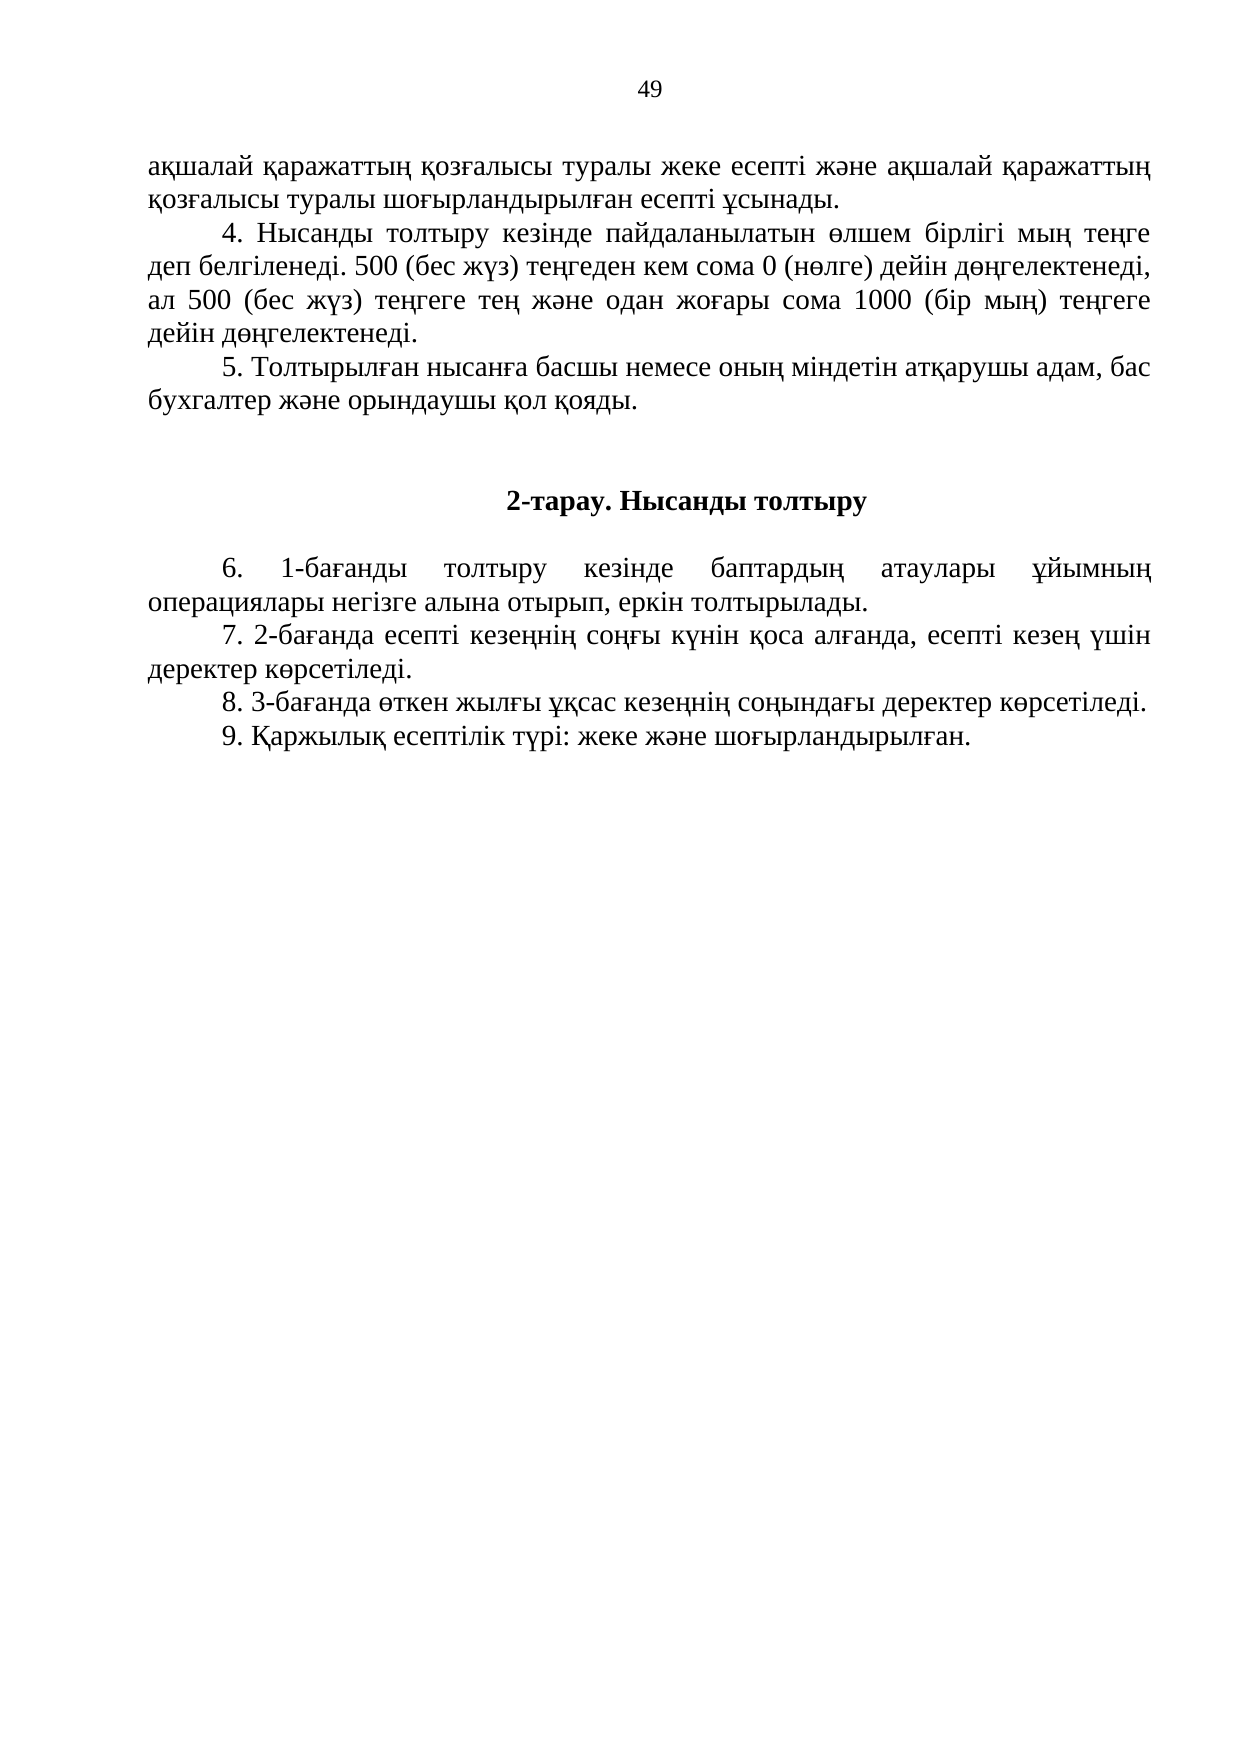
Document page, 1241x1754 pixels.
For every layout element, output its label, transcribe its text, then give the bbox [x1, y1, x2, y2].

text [148, 148, 1152, 215]
text 8. 3-бағанда өткен жылғы ұқсас кезеңнің соңындағы деректер көрсетіледі. [148, 684, 1152, 718]
text 2-тарау. Нысанды толтыру [148, 483, 1152, 517]
text 6. 1-бағанды толтыру кезінде баптардың атаулары ұйымның операциялары негізге алына отырып, еркін толтырылады. [148, 550, 1152, 617]
text 4. Нысанды толтыру кезінде пайдаланылатын өлшем бірлігі мың теңге деп белгіленеді. 500 (бес жүз) теңгеден кем сома 0 (нөлге) дейін дөңгелектенеді, ал 500 (бес жүз) теңгеге тең және одан жоғары сома 1000 (бір мың) теңгеге дейін дөңгелектенеді. [148, 215, 1152, 349]
text 7. 2-бағанда есепті кезеңнің соңғы күнін қоса алғанда, есепті кезең үшін деректер көрсетіледі. [148, 617, 1152, 684]
text 5. Толтырылған нысанға басшы немесе оның міндетін атқарушы адам, бас бухгалтер және орындаушы қол қояды. [148, 349, 1152, 416]
text 9. Қаржылық есептілік түрі: жеке және шоғырландырылған. [148, 718, 1152, 751]
